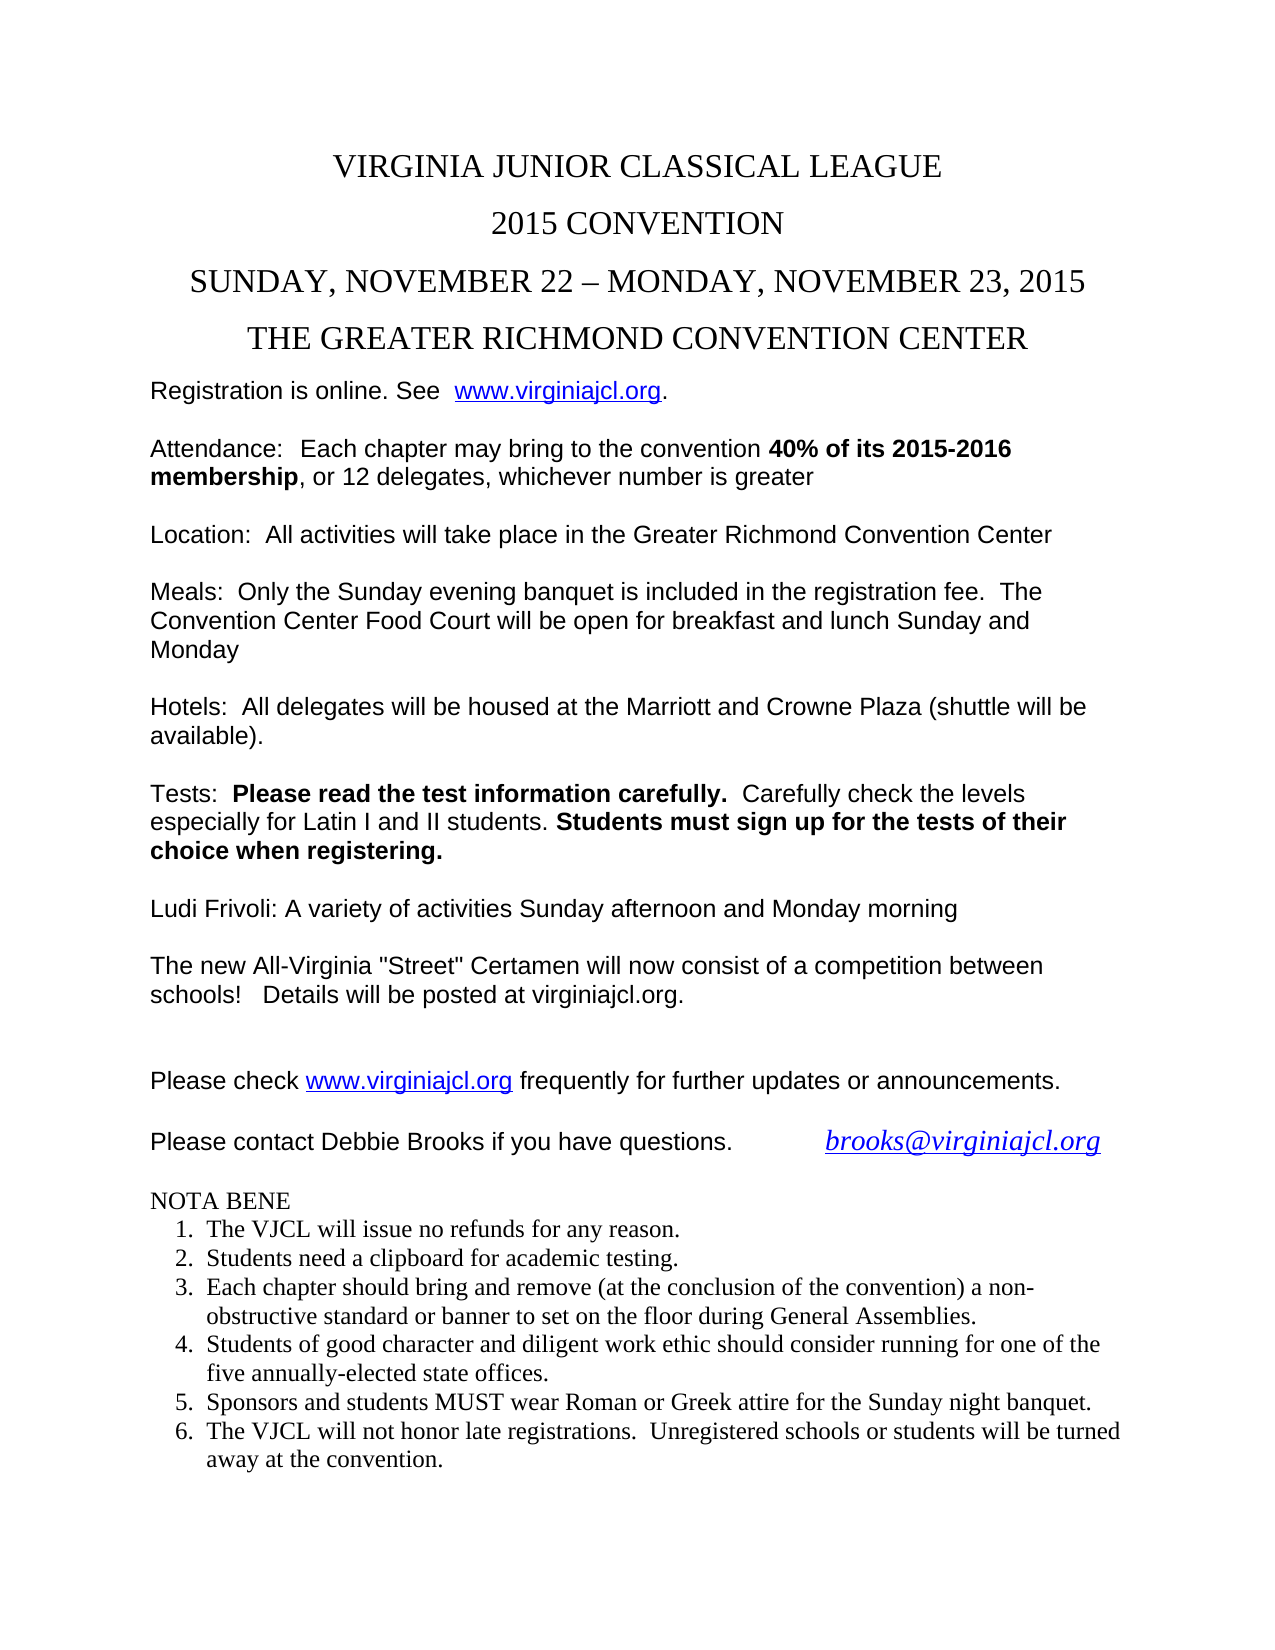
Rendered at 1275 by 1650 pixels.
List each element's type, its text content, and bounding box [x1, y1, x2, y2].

text 5. Sponsors and students MUST wear Roman or Greek attire for the Sunday night banquet. [150, 1387, 1125, 1416]
text NOTA BENE [150, 1186, 1125, 1214]
text Location: All activities will take place in the Greater Richmond Convention Center [150, 520, 1125, 548]
text 1. The VJCL will issue no refunds for any reason. [150, 1214, 1125, 1243]
text Attendance: Each chapter may bring to the convention 40% of its 2015-2016 membership, or 12 delegates, whichever number is greater [150, 433, 1125, 491]
text THE GREATER RICHMOND CONVENTION CENTER [150, 318, 1125, 357]
text Please check www.virginiajcl.org frequently for further updates or announcements. [150, 1066, 1125, 1095]
text VIRGINIA JUNIOR CLASSICAL LEAGUE [150, 146, 1125, 184]
text Please contact Debbie Brooks if you have questions. brooks@virginiajcl.org [150, 1123, 1125, 1157]
text 2. Students need a clipboard for academic testing. [150, 1243, 1125, 1272]
text The new All-Virginia "Street" Certamen will now consist of a competition between schools! Details will be posted at virginiajcl.org. [150, 951, 1125, 1008]
text Meals: Only the Sunday evening banquet is included in the registration fee. The Convention Center Food Court will be open for breakfast and lunch Sunday and Monday [150, 577, 1125, 663]
text 3. Each chapter should bring and remove (at the conclusion of the convention) a non-obstructive standard or banner to set on the floor during General Assemblies. [150, 1272, 1125, 1329]
text Tests: Please read the test information carefully. Carefully check the levels especially for Latin I and II students. Students must sign up for the tests of their choice when registering. [150, 778, 1125, 865]
text 4. Students of good character and diligent work ethic should consider running for one of the five annually-elected state offices. [150, 1329, 1125, 1387]
text Registration is online. See www.virginiajcl.org. [150, 376, 1125, 405]
text Hotels: All delegates will be housed at the Marriott and Crowne Plaza (shuttle will be available). [150, 692, 1125, 750]
text Ludi Frivoli: A variety of activities Sunday afternoon and Monday morning [150, 893, 1125, 922]
text 2015 CONVENTION [150, 203, 1125, 242]
text SUNDAY, NOVEMBER 22 – MONDAY, NOVEMBER 23, 2015 [150, 261, 1125, 299]
text 6. The VJCL will not honor late registrations. Unregistered schools or students will be turned away at the convention. [150, 1416, 1125, 1473]
